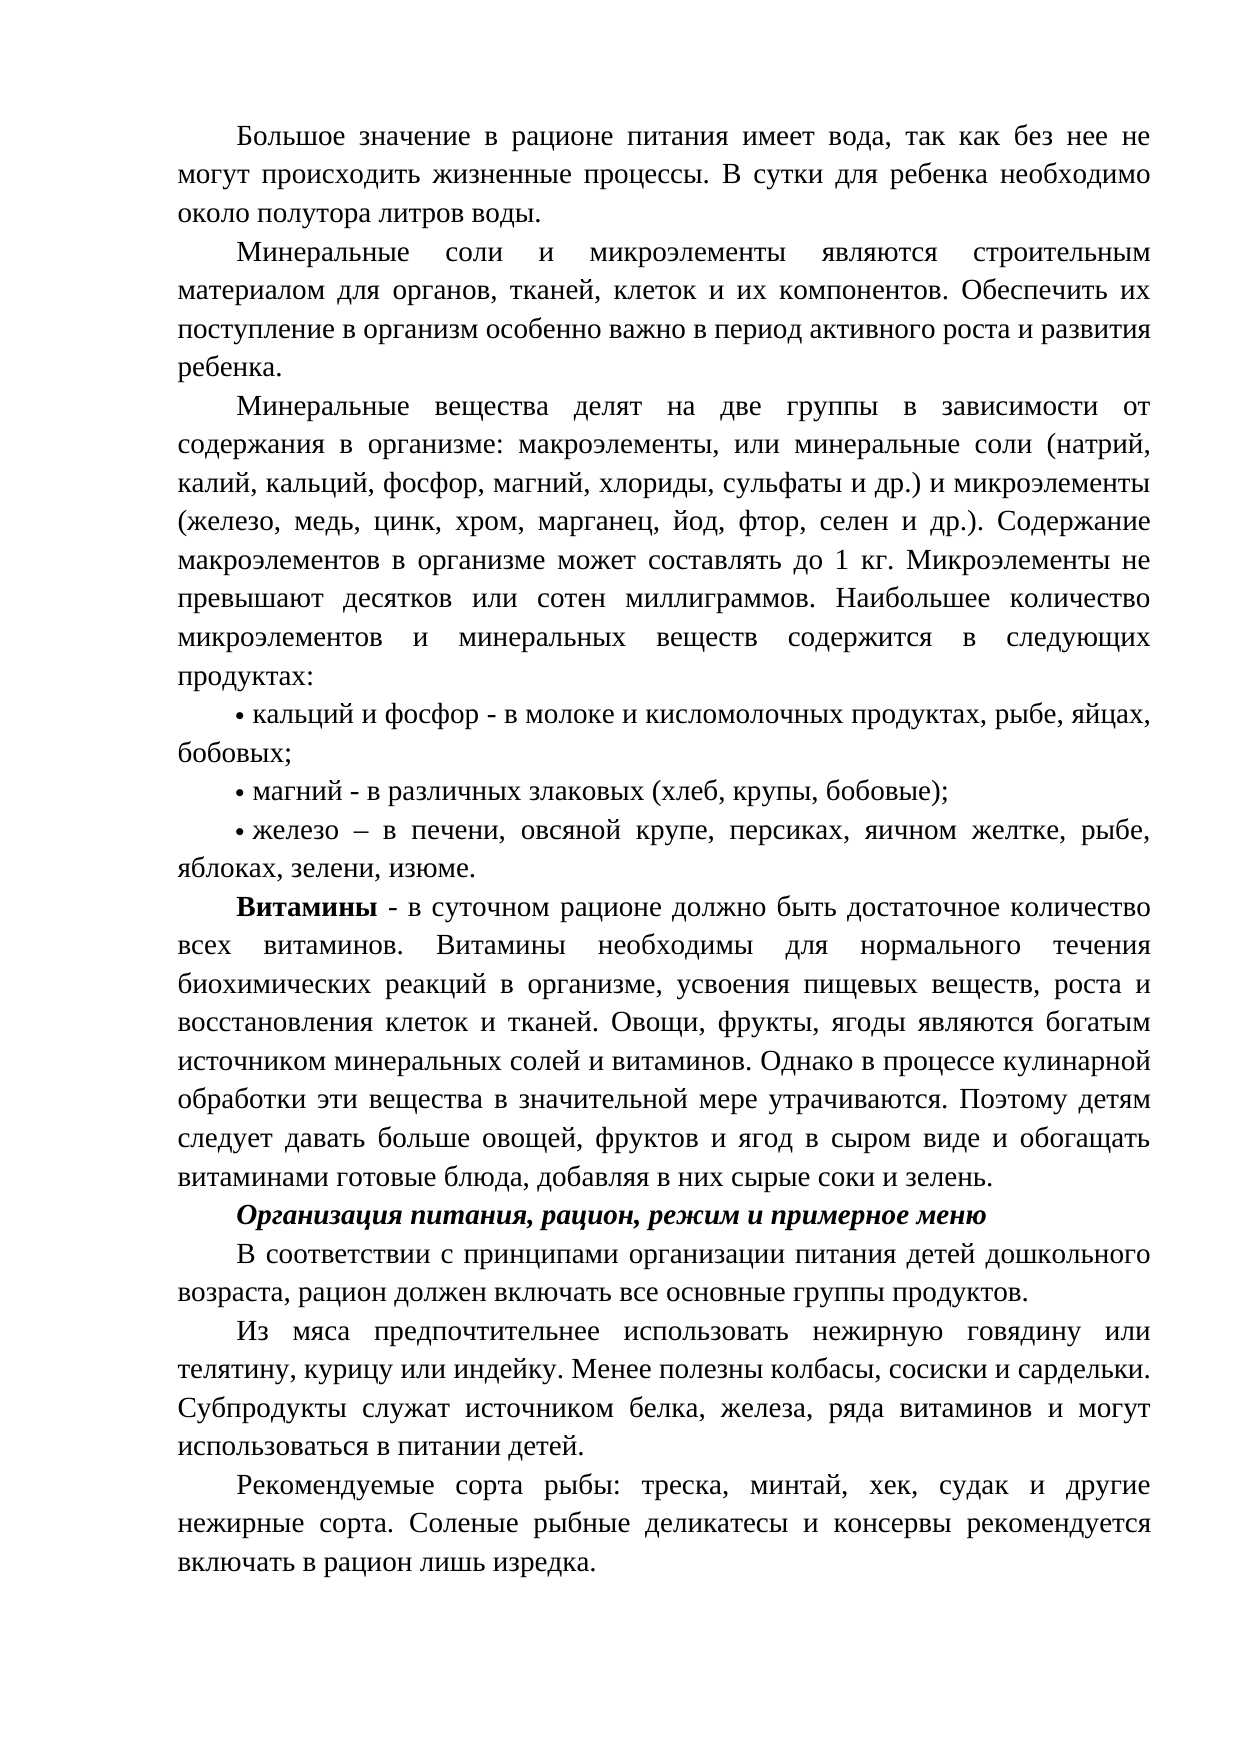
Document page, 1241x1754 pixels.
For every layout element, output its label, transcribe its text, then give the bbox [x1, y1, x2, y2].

text Большое значение в рационе питания имеет вода, так как без нее не могут происходить жизненные процессы. В сутки для ребенка необходимо около полутора литров воды. [177, 118, 1152, 229]
text Из мяса предпочтительнее использовать нежирную говядину или телятину, курицу или индейку. Менее полезны колбасы, сосиски и сардельки. Субпродукты служат источником белка, железа, ряда витаминов и могут использоваться в питании детей. [177, 1313, 1152, 1462]
text Организация питания, рацион, режим и примерное меню [177, 1197, 1152, 1231]
text Витамины - в суточном рационе должно быть достаточное количество всех витаминов. Витамины необходимы для нормального течения биохимических реакций в организме, усвоения пищевых веществ, роста и восстановления клеток и тканей. Овощи, фрукты, ягоды являются богатым источником минеральных солей и витаминов. Однако в процессе кулинарной обработки эти вещества в значительной мере утрачиваются. Поэтому детям следует давать больше овощей, фруктов и ягод в сыром виде и обогащать витаминами готовые блюда, добавляя в них сырые соки и зелень. [177, 889, 1152, 1192]
list кальций и фосфор - в молоке и кисломолочных продуктах, рыбе, яйцах, бобовых; [177, 696, 1152, 768]
text Минеральные соли и микроэлементы являются строительным материалом для органов, тканей, клеток и их компонентов. Обеспечить их поступление в организм особенно важно в период активного роста и развития ребенка. [177, 234, 1152, 383]
list железо – в печени, овсяной крупе, персиках, яичном желтке, рыбе, яблоках, зелени, изюме. [177, 812, 1152, 884]
text Минеральные вещества делят на две группы в зависимости от содержания в организме: макроэлементы, или минеральные соли (натрий, калий, кальций, фосфор, магний, хлориды, сульфаты и др.) и микроэлементы (железо, медь, цинк, хром, марганец, йод, фтор, селен и др.). Содержание макроэлементов в организме может составлять до 1 кг. Микроэлементы не превышают десятков или сотен миллиграммов. Наибольшее количество микроэлементов и минеральных веществ содержится в следующих продуктах: [177, 388, 1152, 691]
text Рекомендуемые сорта рыбы: треска, минтай, хек, судак и другие нежирные сорта. Соленые рыбные деликатесы и консервы рекомендуется включать в рацион лишь изредка. [177, 1467, 1152, 1578]
text В соответствии с принципами организации питания детей дошкольного возраста, рацион должен включать все основные группы продуктов. [177, 1236, 1152, 1308]
list магний - в различных злаковых (хлеб, крупы, бобовые); [177, 773, 1152, 807]
